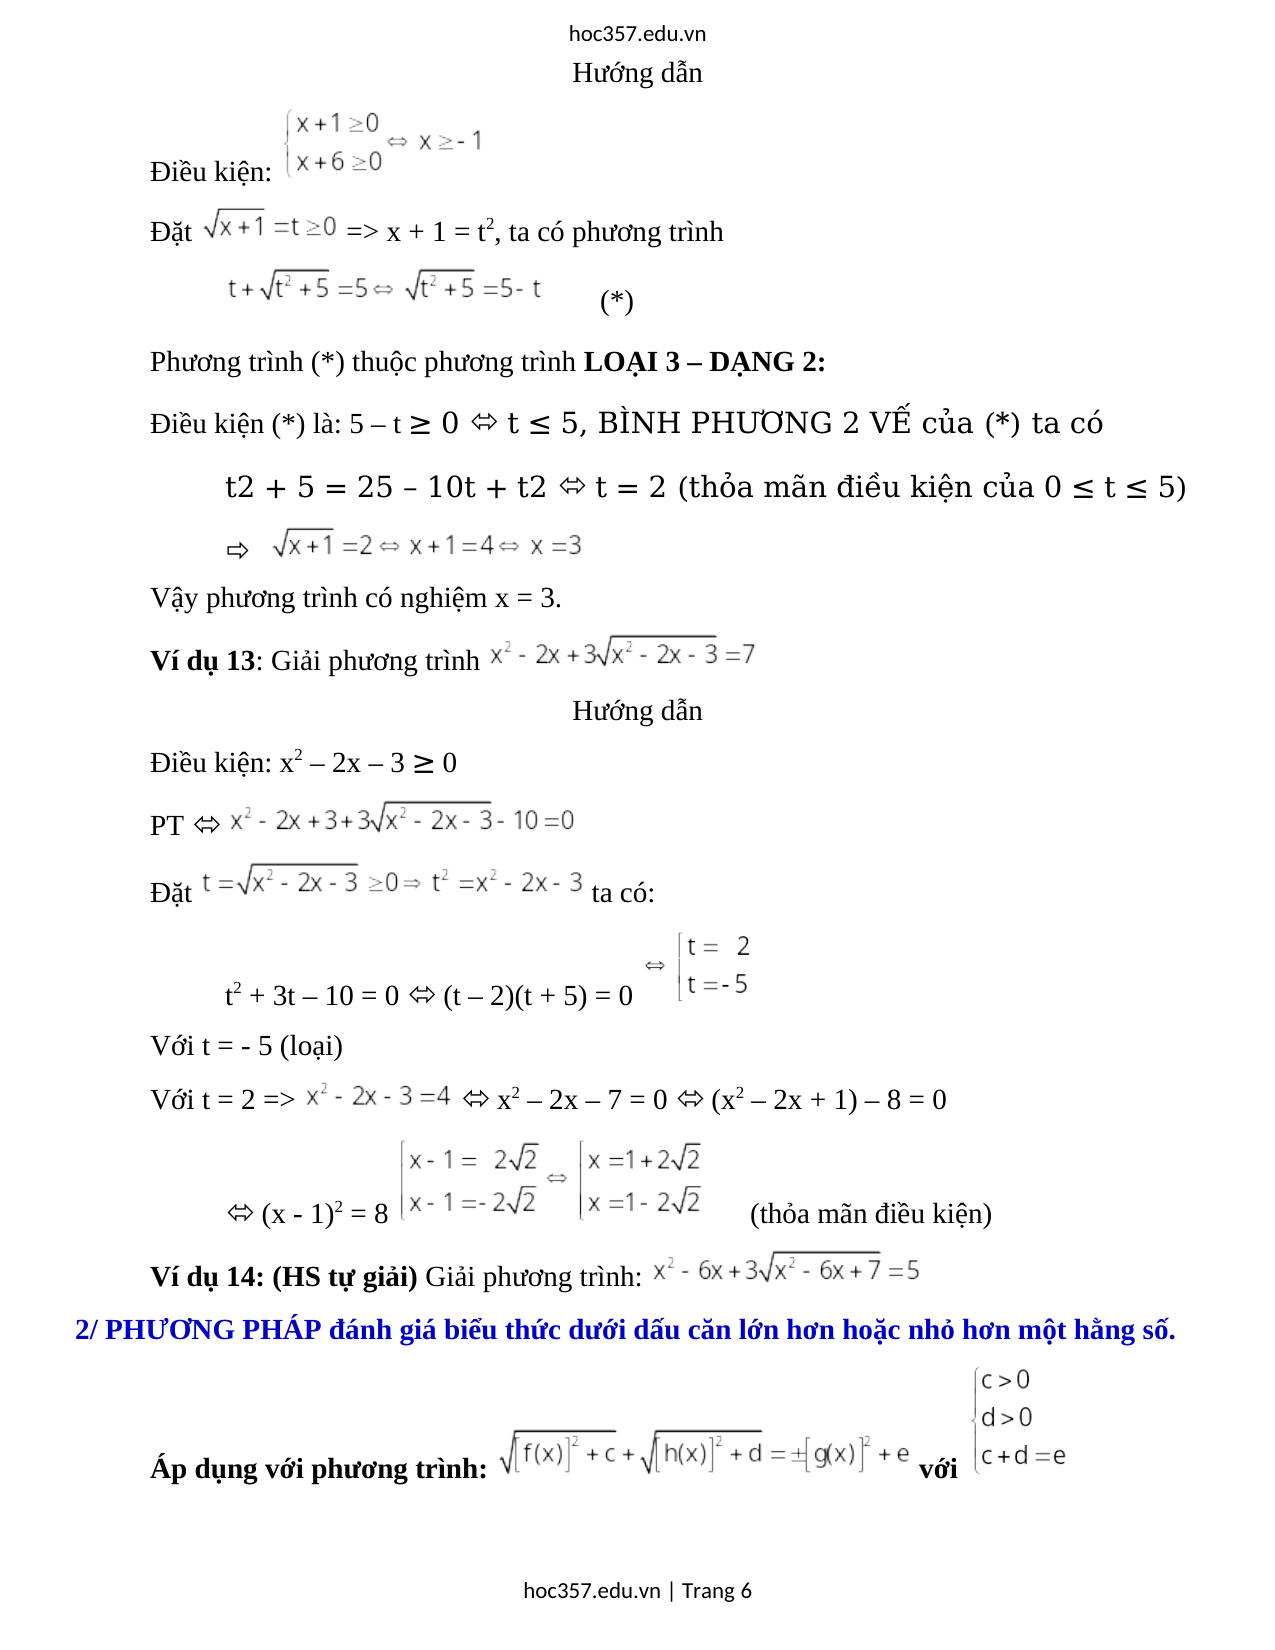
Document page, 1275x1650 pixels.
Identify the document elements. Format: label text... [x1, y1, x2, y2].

text t2 + 5 = 25 – 10t + t2 t = 2 (thỏa mãn điều kiện của 0 ≤ t ≤ 5) [75, 461, 1200, 503]
text Đặt ta có: [75, 858, 1200, 909]
text (x - 1)2 = 8 (thỏa mãn điều kiện) [75, 1136, 1200, 1230]
text Với t = - 5 (loại) [75, 1028, 1200, 1062]
text Áp dụng với phương trình: với [75, 1363, 1200, 1485]
text Hướng dẫn [75, 693, 1200, 727]
text PT [75, 796, 1200, 842]
text Điều kiện (*) là: 5 – t ≥ 0 t ≤ 5, BÌNH PHƯƠNG 2 VẾ của (*) ta có [75, 397, 1200, 440]
text Ví dụ 13: Giải phương trình [75, 631, 1200, 676]
text Phương trình (*) thuộc phương trình LOẠI 3 – DẠNG 2: [75, 337, 1200, 377]
text Ví dụ 14: (HS tự giải) Giải phương trình: [75, 1247, 1200, 1292]
text Với t = 2 => x2 – 2x – 7 = 0 (x2 – 2x + 1) – 8 = 0 [75, 1078, 1200, 1116]
text Đặt => x + 1 = t2, ta có phương trình [75, 204, 1200, 247]
text Vậy phương trình có nghiệm x = 3. [75, 581, 1200, 614]
text t2 + 3t – 10 = 0 (t – 2)(t + 5) = 0 [150, 929, 1200, 1011]
text Hướng dẫn [75, 56, 1200, 89]
text (*) [75, 264, 1200, 317]
text Điều kiện: x2 – 2x – 3 ≥ 0 [75, 743, 1200, 778]
text 2/ PHƯƠNG PHÁP đánh giá biểu thức dưới dấu căn lớn hơn hoặc nhỏ hơn một hằng số. [75, 1312, 1200, 1346]
text Điều kiện: [75, 106, 1200, 188]
